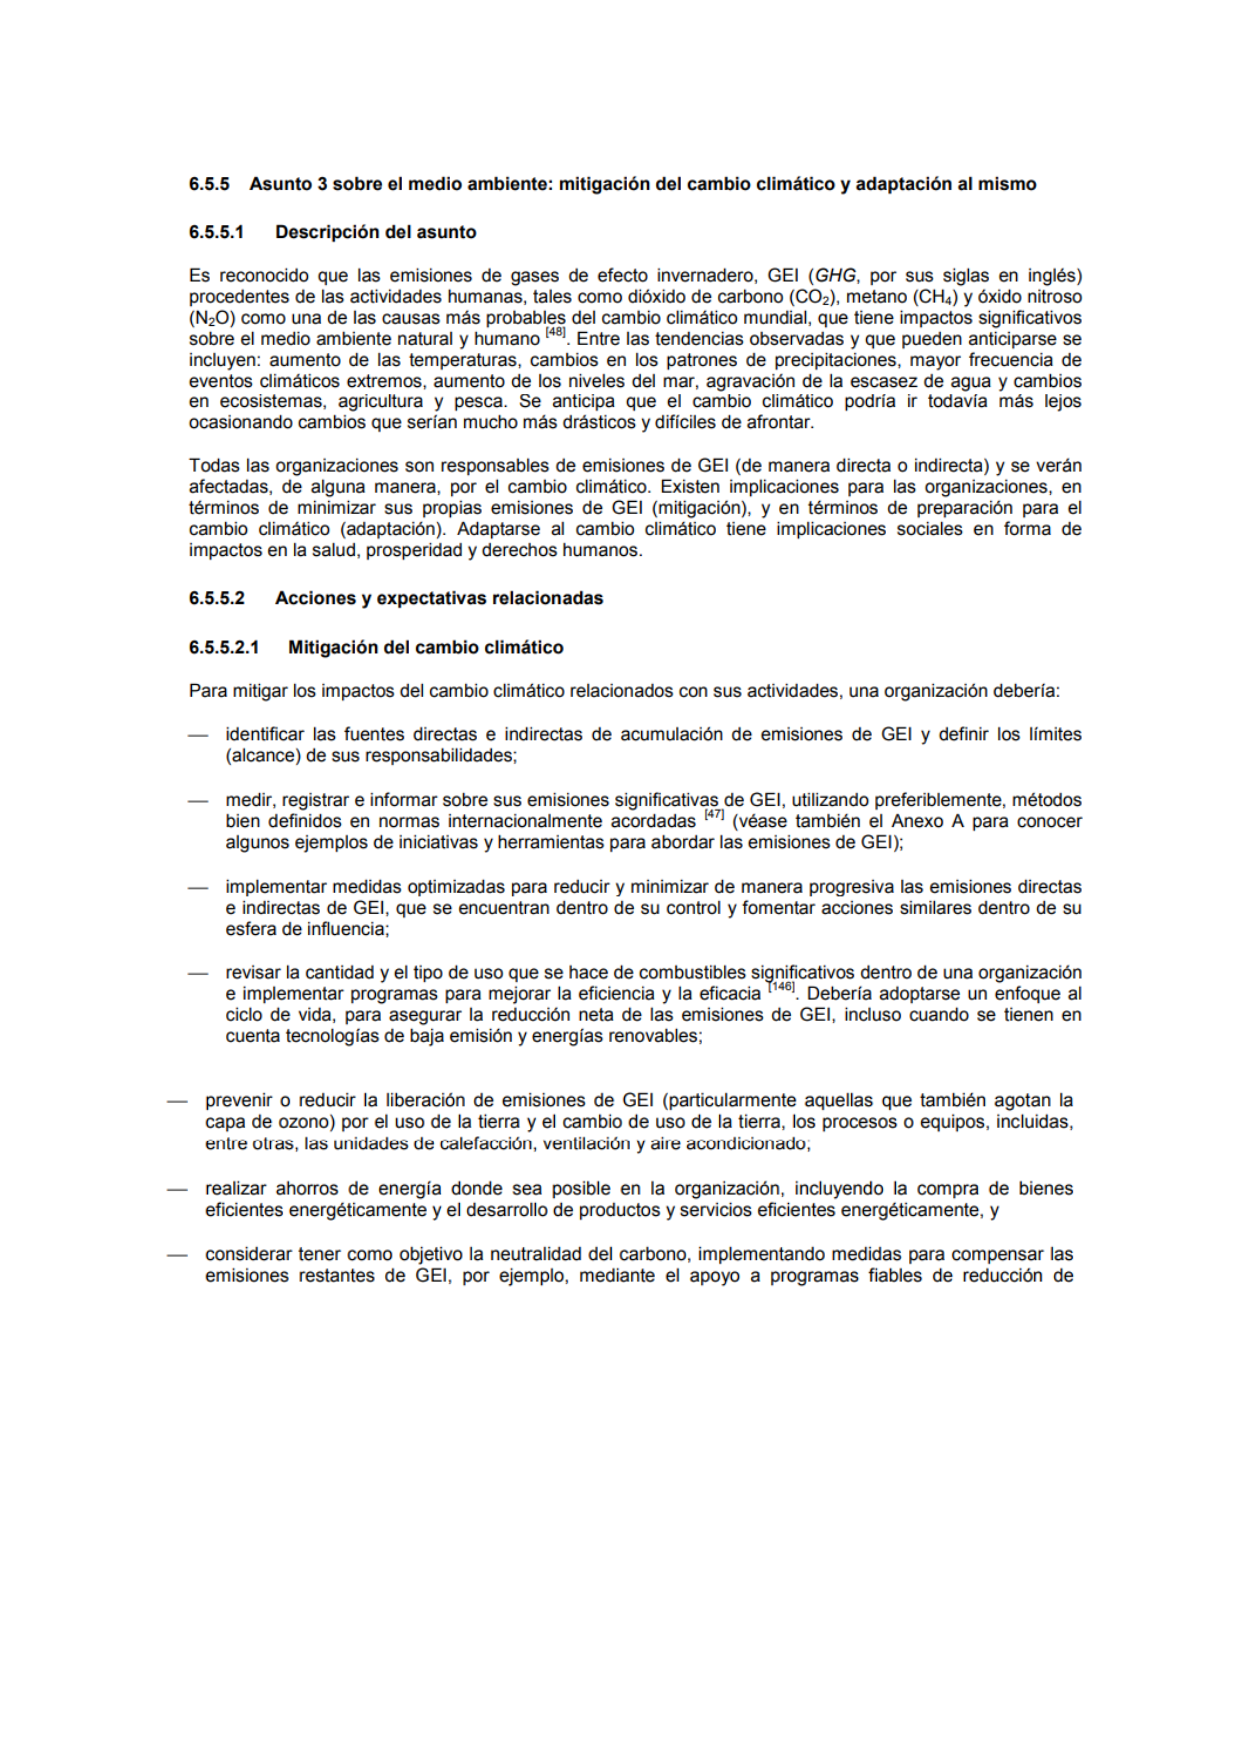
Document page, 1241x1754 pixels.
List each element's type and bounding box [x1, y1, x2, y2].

picture [150, 150, 1091, 1056]
picture [150, 1073, 1091, 1302]
